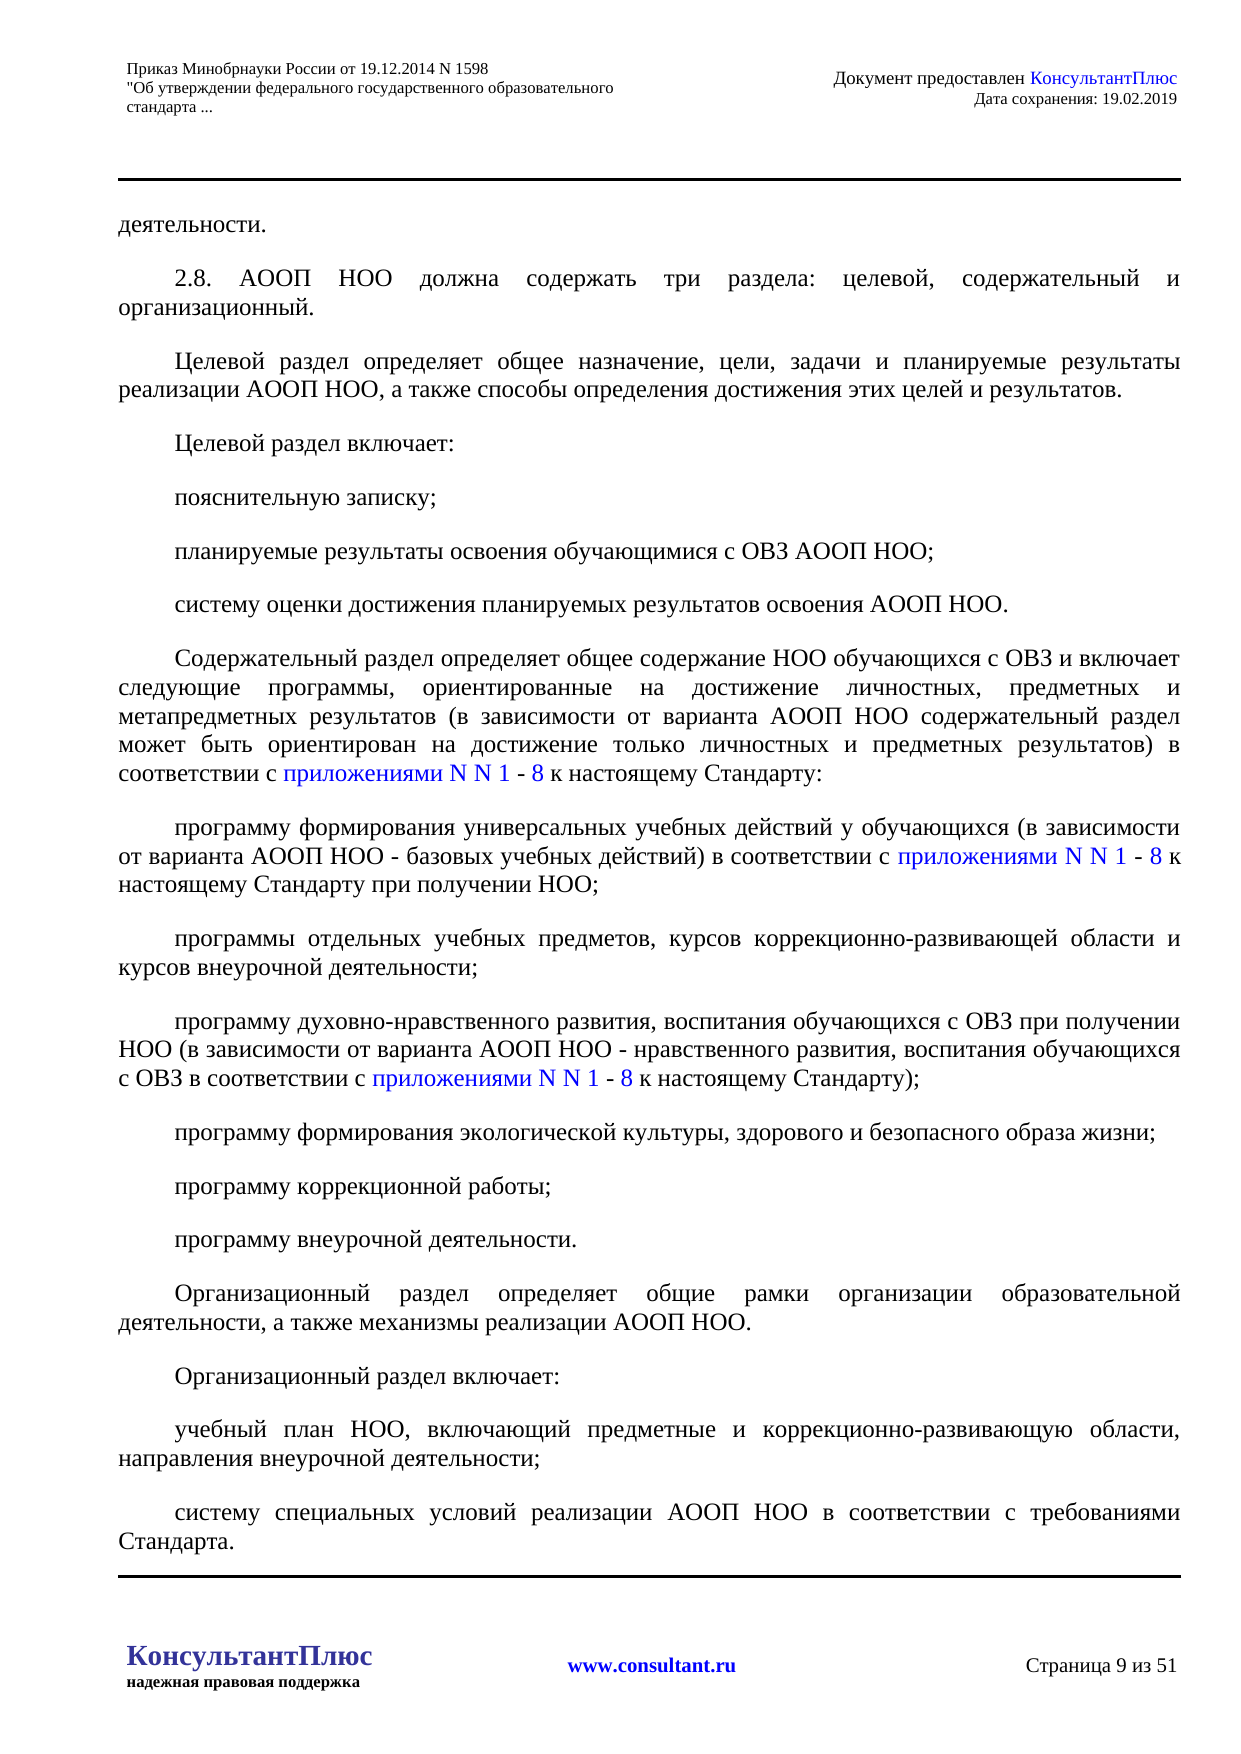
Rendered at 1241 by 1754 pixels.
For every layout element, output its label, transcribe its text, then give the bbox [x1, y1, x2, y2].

text программу внеурочной деятельности. [118, 1224, 1181, 1253]
text Целевой раздел включает: [118, 428, 1181, 457]
text систему специальных условий реализации АООП НОО в соответствии с требованиями Стандарта. [118, 1497, 1181, 1554]
text программу коррекционной работы; [118, 1171, 1181, 1199]
text пояснительную записку; [118, 482, 1181, 511]
text Организационный раздел включает: [118, 1361, 1181, 1389]
text программу духовно-нравственного развития, воспитания обучающихся с ОВЗ при получении НОО (в зависимости от варианта АООП НОО - нравственного развития, воспитания обучающихся с ОВЗ в соответствии с приложениями N N 1 - 8 к настоящему Стандарту); [118, 1006, 1181, 1092]
text Организационный раздел определяет общие рамки организации образовательной деятельности, а также механизмы реализации АООП НОО. [118, 1278, 1181, 1336]
text 2.8. АООП НОО должна содержать три раздела: целевой, содержательный и организационный. [118, 263, 1181, 321]
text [118, 209, 1181, 238]
text программы отдельных учебных предметов, курсов коррекционно-развивающей области и курсов внеурочной деятельности; [118, 923, 1181, 981]
text Содержательный раздел определяет общее содержание НОО обучающихся с ОВЗ и включает следующие программы, ориентированные на достижение личностных, предметных и метапредметных результатов (в зависимости от варианта АООП НОО содержательный раздел может быть ориентирован на достижение только личностных и предметных результатов) в соответствии с приложениями N N 1 - 8 к настоящему Стандарту: [118, 643, 1181, 787]
text программу формирования экологической культуры, здорового и безопасного образа жизни; [118, 1117, 1181, 1146]
text Целевой раздел определяет общее назначение, цели, задачи и планируемые результаты реализации АООП НОО, а также способы определения достижения этих целей и результатов. [118, 346, 1181, 403]
text учебный план НОО, включающий предметные и коррекционно-развивающую области, направления внеурочной деятельности; [118, 1414, 1181, 1472]
text программу формирования универсальных учебных действий у обучающихся (в зависимости от варианта АООП НОО - базовых учебных действий) в соответствии с приложениями N N 1 - 8 к настоящему Стандарту при получении НОО; [118, 812, 1181, 898]
text планируемые результаты освоения обучающимися с ОВЗ АООП НОО; [118, 536, 1181, 564]
text систему оценки достижения планируемых результатов освоения АООП НОО. [118, 589, 1181, 618]
